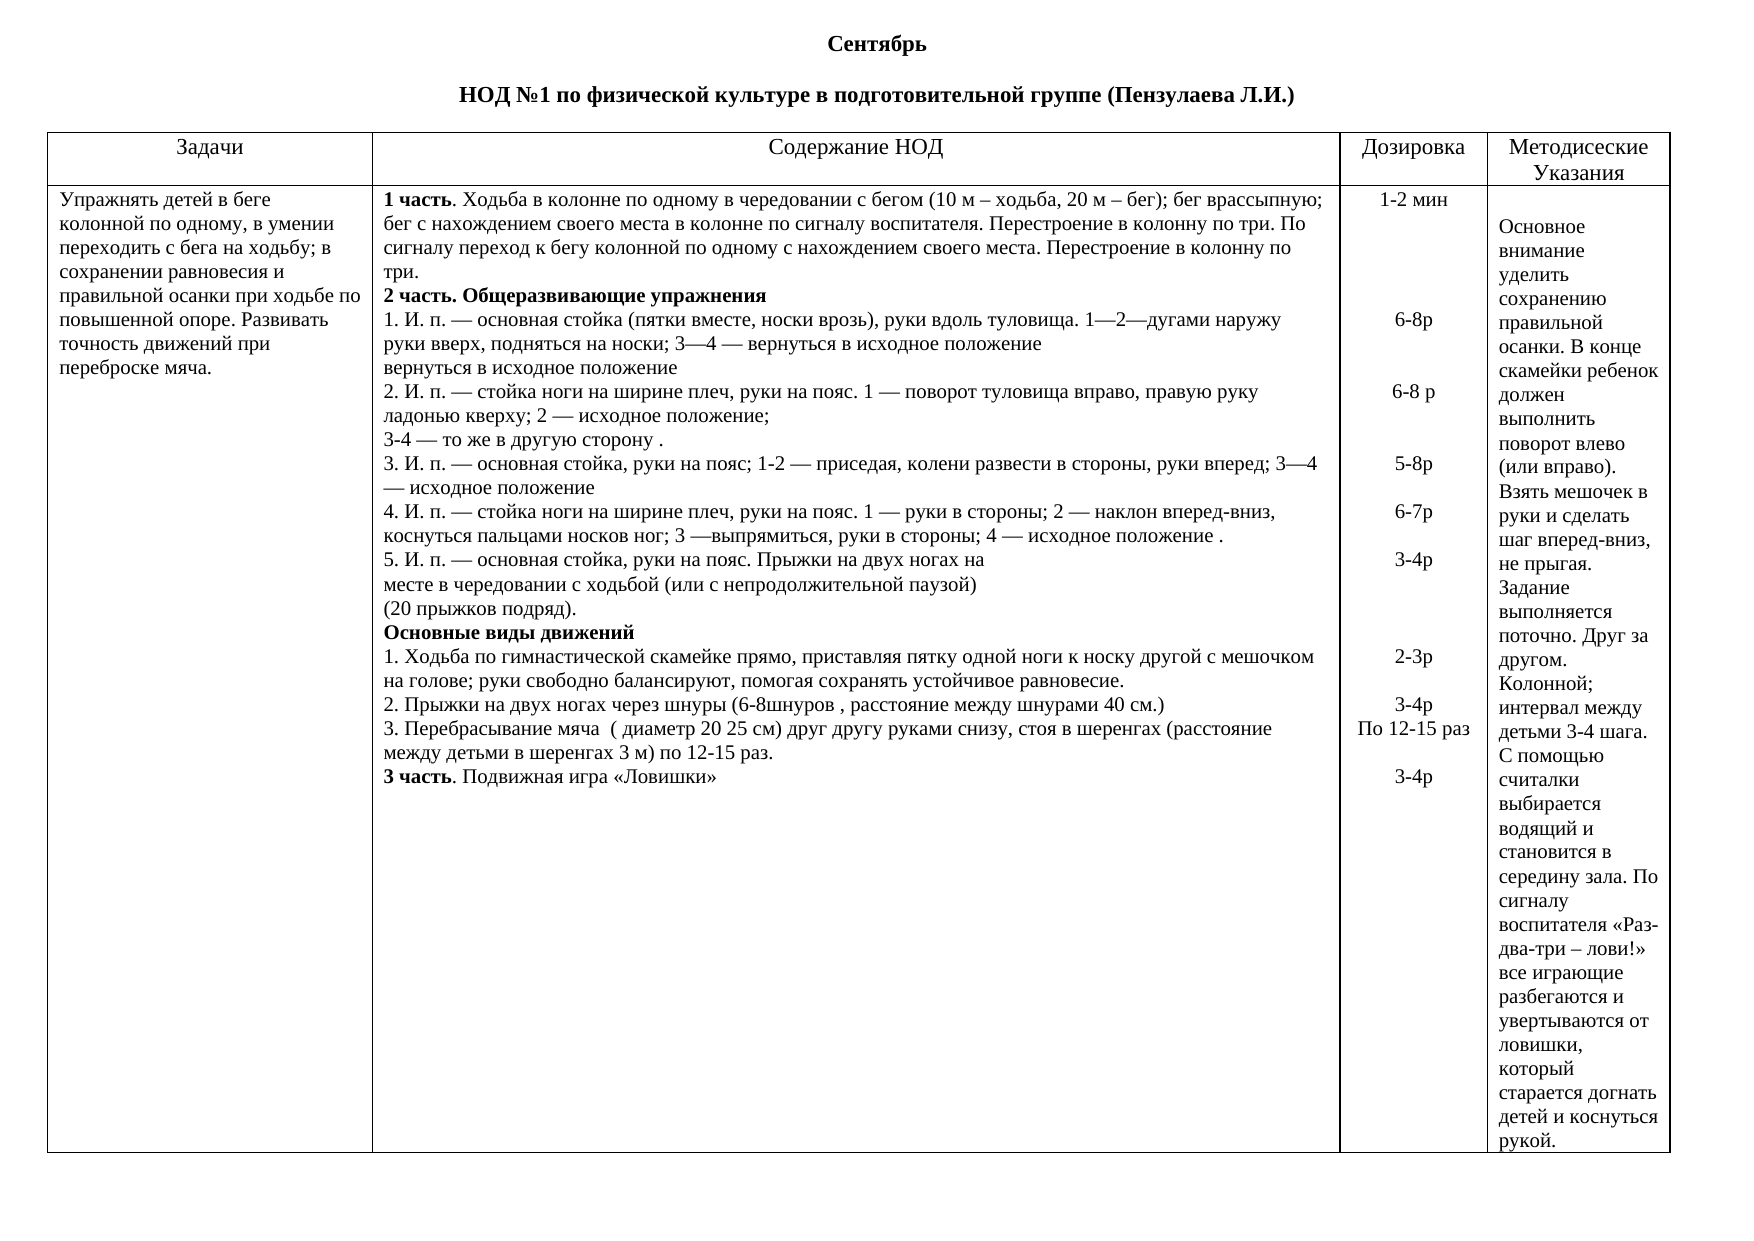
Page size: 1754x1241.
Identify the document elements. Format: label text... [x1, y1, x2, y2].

table_header Дозировка [1341, 133, 1487, 185]
table_cell 1 часть. Ходьба в колонне по одному в чередовании с бегом (10 м – ходьба, 20 м – бег); бег врассыпную; бег с нахождением своего места в колонне по сигналу воспитателя. Перестроение в колонну по три. По сигналу переход к бегу колонной по одному с нахождением своего места. Перестроение в колонну по три. 2 часть. Общеразвивающие упражнения 1. И. п. — основная стойка (пятки вместе, носки врозь), руки вдоль туловища. 1—2—дугами наружу руки вверх, подняться на носки; 3—4 — вернуться в исходное положение вернуться в исходное положение 2. И. п. — стойка ноги на ширине плеч, руки на пояс. 1 — поворот туловища вправо, правую руку ладонью кверху; 2 — исходное положение; 3-4 — то же в другую сторону . 3. И. п. — основная стойка, руки на пояс; 1-2 — приседая, колени развести в стороны, руки вперед; 3—4 — исходное положение 4. И. п. — стойка ноги на ширине плеч, руки на пояс. 1 — руки в стороны; 2 — наклон вперед-вниз, коснуться пальцами носков ног; 3 —выпрямиться, руки в стороны; 4 — исходное положение . 5. И. п. — основная стойка, руки на пояс. Прыжки на двух ногах на месте в чередовании с ходьбой (или с непродолжительной паузой) (20 прыжков подряд). Основные виды движений 1. Ходьба по гимнастической скамейке прямо, приставляя пятку одной ноги к носку другой с мешочком на голове; руки свободно балансируют, помогая сохранять устойчивое равновесие. 2. Прыжки на двух ногах через шнуры (6-8шнуров , расстояние между шнурами 40 см.) 3. Перебрасывание мяча ( диаметр 20 25 см) друг другу руками снизу, стоя в шеренгах (расстояние между детьми в шеренгах 3 м) по 12-15 раз. 3 часть. Подвижная игра «Ловишки» [373, 186, 1339, 1152]
table_cell Основное внимание уделить сохранению правильной осанки. В конце скамейки ребенок должен выполнить поворот влево (или вправо). Взять мешочек в руки и сделать шаг вперед-вниз, не прыгая. Задание выполняется поточно. Друг за другом. Колонной; интервал между детьми 3-4 шага. С помощью считалки выбирается водящий и становится в середину зала. По сигналу воспитателя «Раз-два-три – лови!» все играющие разбегаются и увертываются от ловишки, который старается догнать детей и коснуться рукой. [1488, 213, 1669, 1152]
table_cell [1488, 186, 1669, 213]
table_header Содержание НОД [373, 133, 1339, 185]
table_cell Упражнять детей в беге колонной по одному, в умении переходить с бега на ходьбу; в сохранении равновесия и правильной осанки при ходьбе по повышенной опоре. Развивать точность движений при переброске мяча. [48, 186, 372, 1152]
table_cell 1-2 мин 6-8р 6-8 р 5-8р 6-7р 3-4р 2-3р 3-4р По 12-15 раз 3-4р [1341, 186, 1487, 1152]
table_header Задачи [48, 133, 372, 185]
text НОД №1 по физической культуре в подготовительной группе (Пензулаева Л.И.) [59, 81, 1695, 107]
table_header Методисеские Указания [1488, 133, 1669, 185]
text Сентябрь [59, 29, 1695, 56]
